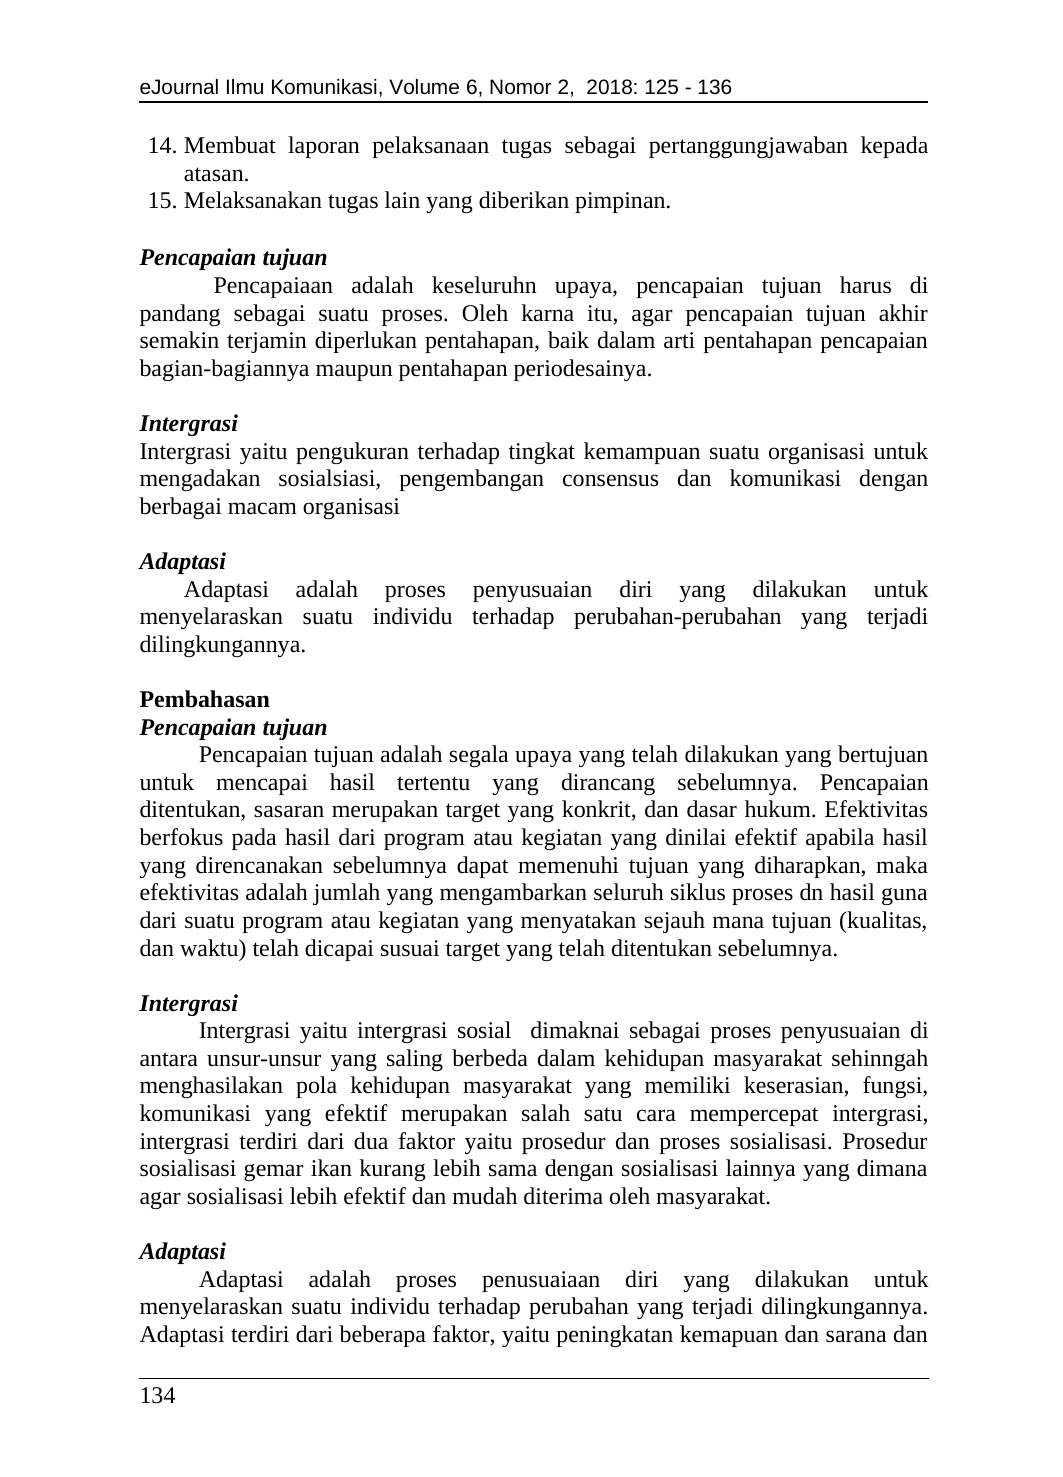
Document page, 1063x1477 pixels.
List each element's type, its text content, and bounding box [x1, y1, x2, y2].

text Adaptasi [139, 1237, 929, 1265]
text Intergrasi yaitu intergrasi sosial dimaknai sebagai proses penyusuaian di antara unsur-unsur yang saling berbeda dalam kehidupan masyarakat sehinngah menghasilakan pola kehidupan masyarakat yang memiliki keserasian, fungsi, komunikasi yang efektif merupakan salah satu cara mempercepat intergrasi, intergrasi terdiri dari dua faktor yaitu prosedur dan proses sosialisasi. Prosedur sosialisasi gemar ikan kurang lebih sama dengan sosialisasi lainnya yang dimana agar sosialisasi lebih efektif dan mudah diterima oleh masyarakat. [139, 1016, 929, 1209]
text Pencapaiaan adalah keseluruhn upaya, pencapaian tujuan harus di pandang sebagai suatu proses. Oleh karna itu, agar pencapaian tujuan akhir semakin terjamin diperlukan pentahapan, baik dalam arti pentahapan pencapaian bagian-bagiannya maupun pentahapan periodesainya. [139, 271, 929, 381]
text Intergrasi yaitu pengukuran terhadap tingkat kemampuan suatu organisasi untuk mengadakan sosialsiasi, pengembangan consensus dan komunikasi dengan berbagai macam organisasi [139, 437, 929, 519]
list Melaksanakan tugas lain yang diberikan pimpinan. [147, 187, 929, 214]
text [139, 1265, 929, 1348]
text Adaptasi adalah proses penyusuaian diri yang dilakukan untuk menyelaraskan suatu individu terhadap perubahan-perubahan yang terjadi dilingkungannya. [139, 575, 929, 657]
text Pembahasan [139, 685, 929, 713]
text Intergrasi [139, 989, 929, 1016]
text Pencapaian tujuan adalah segala upaya yang telah dilakukan yang bertujuan untuk mencapai hasil tertentu yang dirancang sebelumnya. Pencapaian ditentukan, sasaran merupakan target yang konkrit, dan dasar hukum. Efektivitas berfokus pada hasil dari program atau kegiatan yang dinilai efektif apabila hasil yang direncanakan sebelumnya dapat memenuhi tujuan yang diharapkan, maka efektivitas adalah jumlah yang mengambarkan seluruh siklus proses dn hasil guna dari suatu program atau kegiatan yang menyatakan sejauh mana tujuan (kualitas, dan waktu) telah dicapai susuai target yang telah ditentukan sebelumnya. [139, 740, 929, 961]
text Adaptasi [139, 547, 929, 575]
text Intergrasi [139, 409, 929, 437]
text Pencapaian tujuan [139, 713, 929, 740]
text Pencapaian tujuan [139, 243, 929, 271]
list Membuat laporan pelaksanaan tugas sebagai pertanggungjawaban kepada atasan. [147, 131, 929, 187]
